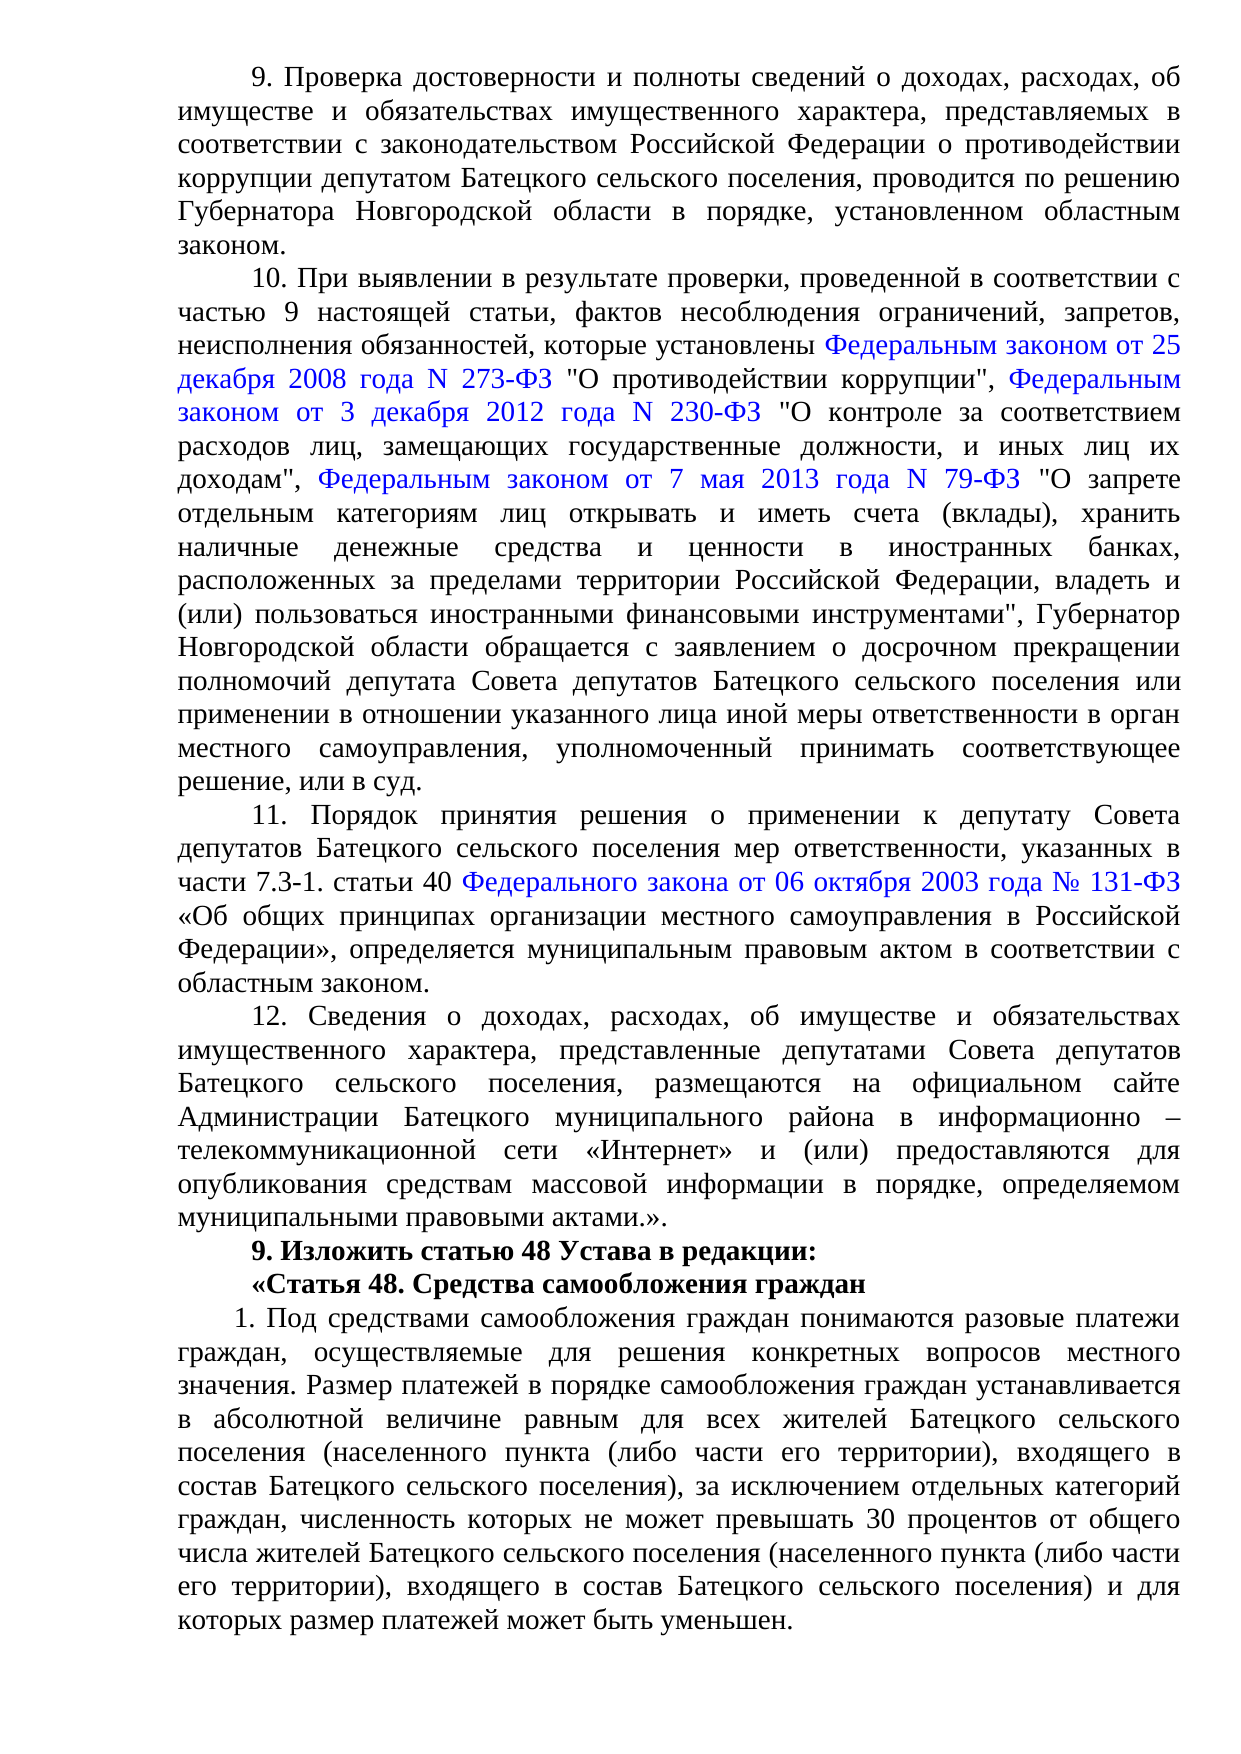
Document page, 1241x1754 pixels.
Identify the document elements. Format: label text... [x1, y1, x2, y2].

text 12. Сведения о доходах, расходах, об имуществе и обязательствах имущественного характера, представленные депутатами Совета депутатов Батецкого сельского поселения, размещаются на официальном сайте Администрации Батецкого муниципального района в информационно – телекоммуникационной сети «Интернет» и (или) предоставляются для опубликования средствам массовой информации в порядке, определяемом муниципальными правовыми актами.». [177, 998, 1181, 1233]
text 9. Изложить статью 48 Устава в редакции: [177, 1233, 1181, 1267]
text 1. Под средствами самообложения граждан понимаются разовые платежи граждан, осуществляемые для решения конкретных вопросов местного значения. Размер платежей в порядке самообложения граждан устанавливается в абсолютной величине равным для всех жителей Батецкого сельского поселения (населенного пункта (либо части его территории), входящего в состав Батецкого сельского поселения), за исключением отдельных категорий граждан, численность которых не может превышать 30 процентов от общего числа жителей Батецкого сельского поселения (населенного пункта (либо части его территории), входящего в состав Батецкого сельского поселения) и для которых размер платежей может быть уменьшен. [177, 1300, 1181, 1636]
text 11. Порядок принятия решения о применении к депутату Совета депутатов Батецкого сельского поселения мер ответственности, указанных в части 7.3-1. статьи 40 Федерального закона от 06 октября 2003 года № 131-ФЗ «Об общих принципах организации местного самоуправления в Российской Федерации», определяется муниципальным правовым актом в соответствии с областным законом. [177, 797, 1181, 998]
text «Статья 48. Средства самообложения граждан [177, 1267, 1181, 1300]
text 10. При выявлении в результате проверки, проведенной в соответствии с частью 9 настоящей статьи, фактов несоблюдения ограничений, запретов, неисполнения обязанностей, которые установлены Федеральным законом от 25 декабря 2008 года N 273-ФЗ "О противодействии коррупции", Федеральным законом от 3 декабря 2012 года N 230-ФЗ "О контроле за соответствием расходов лиц, замещающих государственные должности, и иных лиц их доходам", Федеральным законом от 7 мая 2013 года N 79-ФЗ "О запрете отдельным категориям лиц открывать и иметь счета (вклады), хранить наличные денежные средства и ценности в иностранных банках, расположенных за пределами территории Российской Федерации, владеть и (или) пользоваться иностранными финансовыми инструментами", Губернатор Новгородской области обращается с заявлением о досрочном прекращении полномочий депутата Совета депутатов Батецкого сельского поселения или применении в отношении указанного лица иной меры ответственности в орган местного самоуправления, уполномоченный принимать соответствующее решение, или в суд. [177, 260, 1181, 797]
text 9. Проверка достоверности и полноты сведений о доходах, расходах, об имуществе и обязательствах имущественного характера, представляемых в соответствии с законодательством Российской Федерации о противодействии коррупции депутатом Батецкого сельского поселения, проводится по решению Губернатора Новгородской области в порядке, установленном областным законом. [177, 59, 1181, 260]
